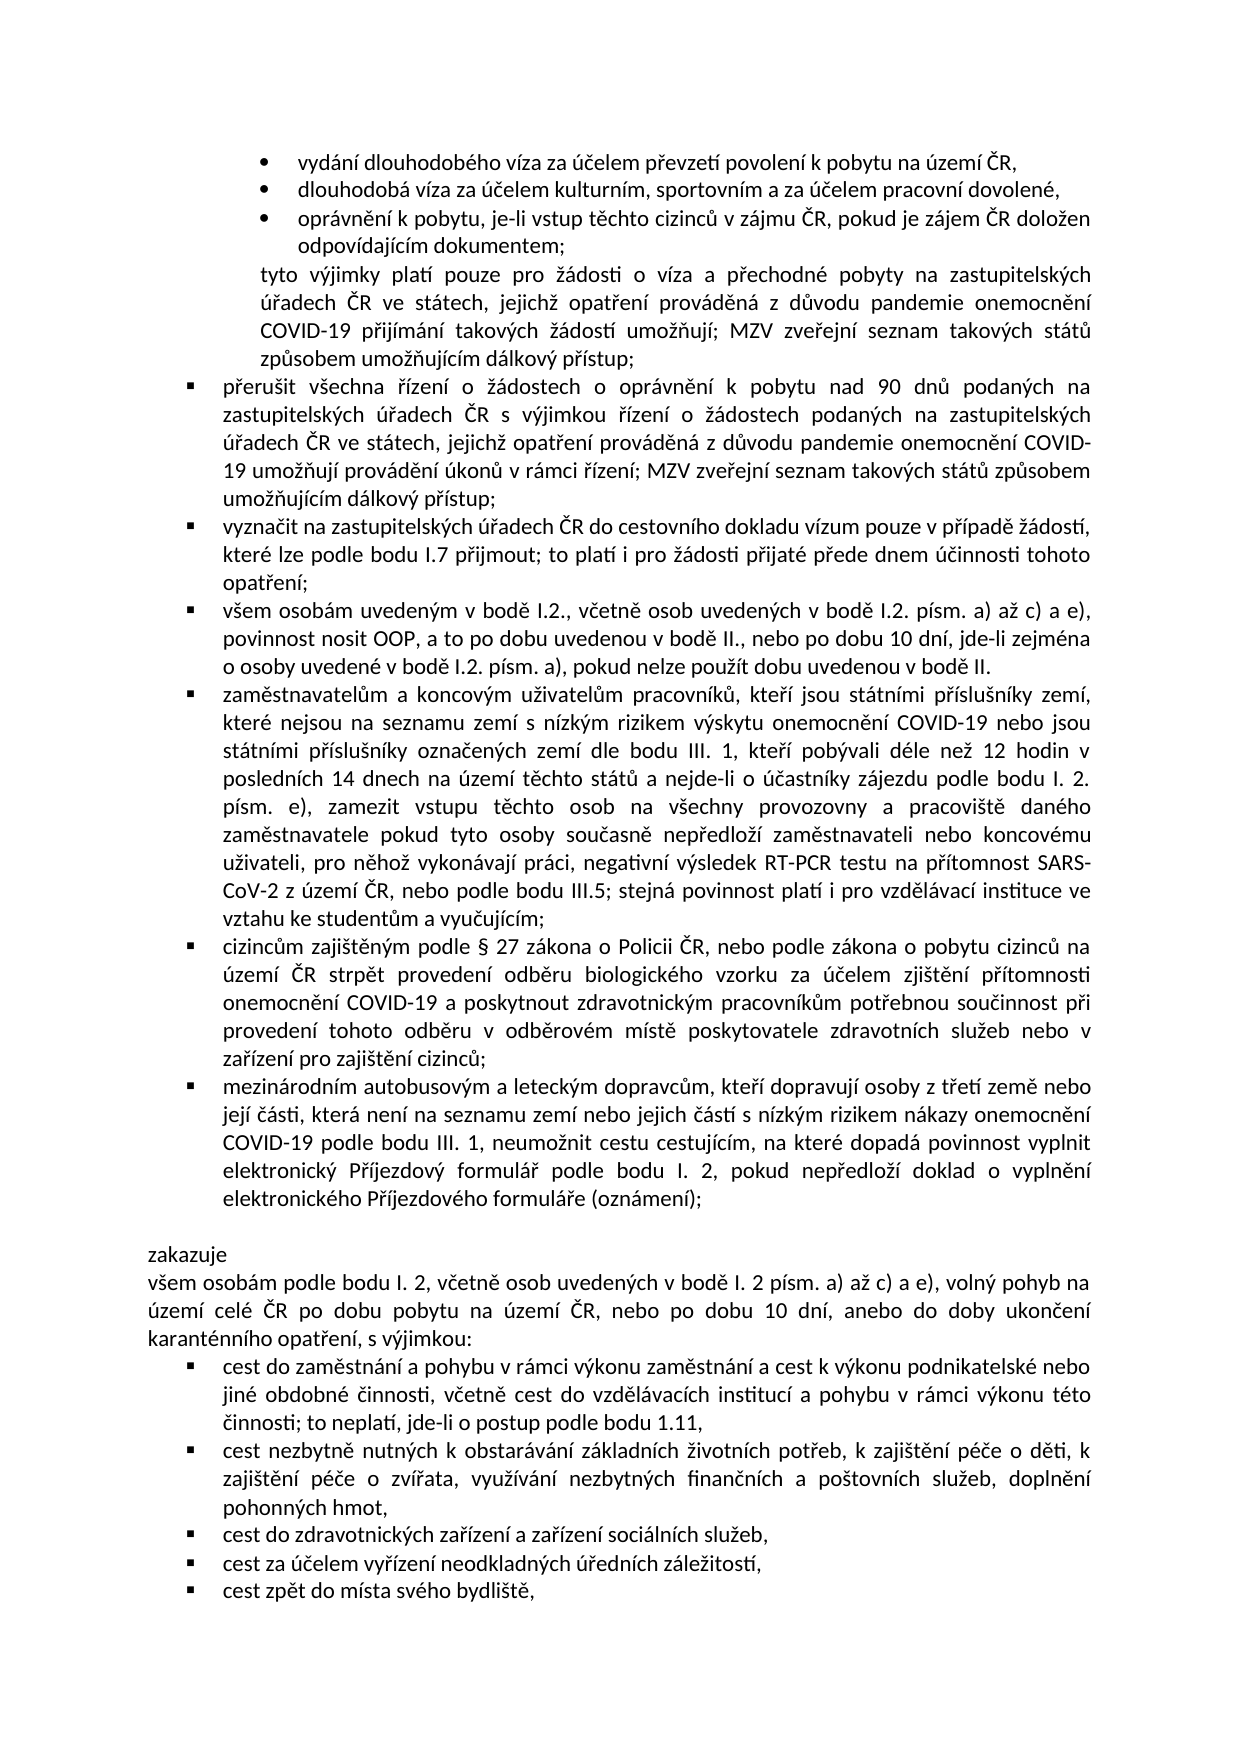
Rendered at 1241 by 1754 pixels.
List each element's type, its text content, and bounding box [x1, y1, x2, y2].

list cest do zaměstnání a pohybu v rámci výkonu zaměstnání a cest k výkonu podnikatelské nebo jiné obdobné činnosti, včetně cest do vzdělávacích institucí a pohybu v rámci výkonu této činnosti; to neplatí, jde-li o postup podle bodu 1.11, [185, 1352, 1093, 1437]
list zaměstnavatelům a koncovým uživatelům pracovníků, kteří jsou státními příslušníky zemí, které nejsou na seznamu zemí s nízkým rizikem výskytu onemocnění COVID-19 nebo jsou státními příslušníky označených zemí dle bodu III. 1, kteří pobývali déle než 12 hodin v posledních 14 dnech na území těchto států a nejde-li o účastníky zájezdu podle bodu I. 2. písm. e), zamezit vstupu těchto osob na všechny provozovny a pracoviště daného zaměstnavatele pokud tyto osoby současně nepředloží zaměstnavateli nebo koncovému uživateli, pro něhož vykonávají práci, negativní výsledek RT-PCR testu na přítomnost SARS-CoV-2 z území ČR, nebo podle bodu III.5; stejná povinnost platí i pro vzdělávací instituce ve vztahu ke studentům a vyučujícím; [185, 680, 1093, 932]
list vydání dlouhodobého víza za účelem převzetí povolení k pobytu na území ČR, [260, 148, 1093, 176]
text zakazuje [148, 1240, 1093, 1268]
list cest do zdravotnických zařízení a zařízení sociálních služeb, [185, 1521, 1093, 1549]
list cizincům zajištěným podle § 27 zákona o Policii ČR, nebo podle zákona o pobytu cizinců na území ČR strpět provedení odběru biologického vzorku za účelem zjištění přítomnosti onemocnění COVID-19 a poskytnout zdravotnickým pracovníkům potřebnou součinnost při provedení tohoto odběru v odběrovém místě poskytovatele zdravotních služeb nebo v zařízení pro zajištění cizinců; [185, 932, 1093, 1072]
list oprávnění k pobytu, je-li vstup těchto cizinců v zájmu ČR, pokud je zájem ČR doložen odpovídajícím dokumentem; [260, 204, 1093, 260]
list cest zpět do místa svého bydliště, [185, 1577, 1093, 1605]
list vyznačit na zastupitelských úřadech ČR do cestovního dokladu vízum pouze v případě žádostí, které lze podle bodu I.7 přijmout; to platí i pro žádosti přijaté přede dnem účinnosti tohoto opatření; [185, 512, 1093, 596]
list dlouhodobá víza za účelem kulturním, sportovním a za účelem pracovní dovolené, [260, 176, 1093, 204]
list cest nezbytně nutných k obstarávání základních životních potřeb, k zajištění péče o děti, k zajištění péče o zvířata, využívání nezbytných finančních a poštovních služeb, doplnění pohonných hmot, [185, 1437, 1093, 1521]
list přerušit všechna řízení o žádostech o oprávnění k pobytu nad 90 dnů podaných na zastupitelských úřadech ČR s výjimkou řízení o žádostech podaných na zastupitelských úřadech ČR ve státech, jejichž opatření prováděná z důvodu pandemie onemocnění COVID-19 umožňují provádění úkonů v rámci řízení; MZV zveřejní seznam takových států způsobem umožňujícím dálkový přístup; [185, 372, 1093, 512]
list mezinárodním autobusovým a leteckým dopravcům, kteří dopravují osoby z třetí země nebo její části, která není na seznamu zemí nebo jejich částí s nízkým rizikem nákazy onemocnění COVID-19 podle bodu III. 1, neumožnit cestu cestujícím, na které dopadá povinnost vyplnit elektronický Příjezdový formulář podle bodu I. 2, pokud nepředloží doklad o vyplnění elektronického Příjezdového formuláře (oznámení); [185, 1072, 1093, 1212]
text všem osobám podle bodu I. 2, včetně osob uvedených v bodě I. 2 písm. a) až c) a e), volný pohyb na území celé ČR po dobu pobytu na území ČR, nebo po dobu 10 dní, anebo do doby ukončení karanténního opatření, s výjimkou: [148, 1268, 1093, 1352]
list všem osobám uvedeným v bodě I.2., včetně osob uvedených v bodě I.2. písm. a) až c) a e), povinnost nosit OOP, a to po dobu uvedenou v bodě II., nebo po dobu 10 dní, jde-li zejména o osoby uvedené v bodě I.2. písm. a), pokud nelze použít dobu uvedenou v bodě II. [185, 596, 1093, 680]
list cest za účelem vyřízení neodkladných úředních záležitostí, [185, 1549, 1093, 1577]
text tyto výjimky platí pouze pro žádosti o víza a přechodné pobyty na zastupitelských úřadech ČR ve státech, jejichž opatření prováděná z důvodu pandemie onemocnění COVID-19 přijímání takových žádostí umožňují; MZV zveřejní seznam takových států způsobem umožňujícím dálkový přístup; [260, 260, 1093, 372]
